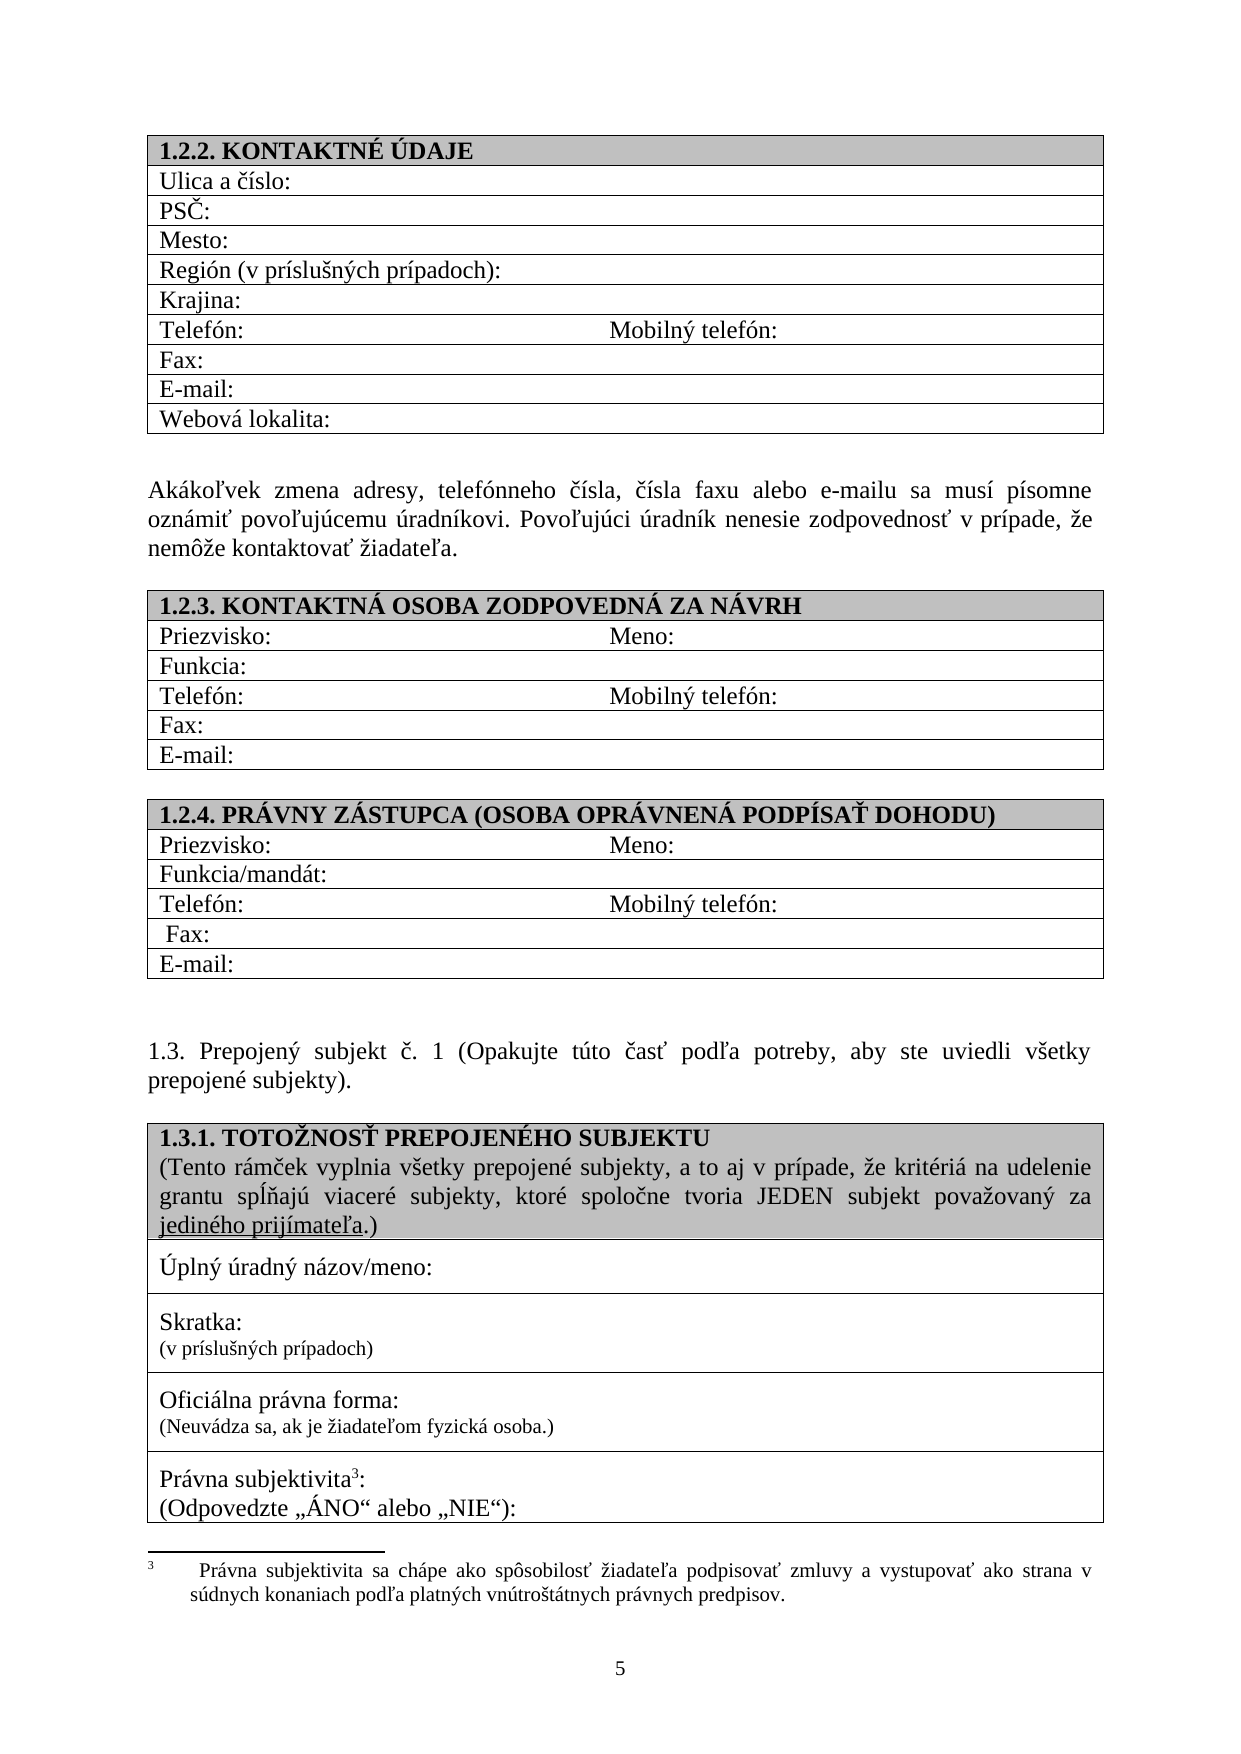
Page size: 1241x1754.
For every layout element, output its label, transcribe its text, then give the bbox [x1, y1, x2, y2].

text 1.3. Prepojený subjekt č. 1 (Opakujte túto časť podľa potreby, aby ste uviedli všetky prepojené subjekty). [148, 1036, 1092, 1094]
table_cell Funkcia: [148, 651, 1103, 680]
table_cell E-mail: [148, 949, 1103, 978]
table_cell Priezvisko: Meno: [148, 621, 1103, 650]
table_header 1.2.4. PRÁVNY ZÁSTUPCA (OSOBA OPRÁVNENÁ PODPÍSAŤ DOHODU) [148, 800, 1103, 829]
table_cell Krajina: [148, 285, 1103, 314]
table_cell Telefón: Mobilný telefón: [148, 315, 1103, 344]
table_cell Fax: [148, 711, 1103, 739]
table_header 1.2.3. KONTAKTNÁ OSOBA ZODPOVEDNÁ ZA NÁVRH [148, 591, 1103, 620]
text Akákoľvek zmena adresy, telefónneho čísla, čísla faxu alebo e-mailu sa musí písomne oznámiť povoľujúcemu úradníkovi. Povoľujúci úradník nenesie zodpovednosť v prípade, že nemôže kontaktovať žiadateľa. [148, 475, 1092, 562]
table_cell Skratka: (v príslušných prípadoch) [148, 1294, 1103, 1372]
table_cell Fax: [148, 919, 1103, 948]
table_cell E-mail: [148, 740, 1103, 769]
table_cell Priezvisko: Meno: [148, 830, 1103, 858]
table_cell Región (v príslušných prípadoch): [148, 255, 1103, 284]
table_cell Telefón: Mobilný telefón: [148, 889, 1103, 918]
table_header 1.2.2. KONTAKTNÉ ÚDAJE [148, 136, 1103, 165]
table_cell E-mail: [148, 375, 1103, 403]
table_cell Oficiálna právna forma: (Neuvádza sa, ak je žiadateľom fyzická osoba.) [148, 1373, 1103, 1451]
table_cell PSČ: [148, 196, 1103, 224]
table_cell Webová lokalita: [148, 404, 1103, 433]
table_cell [148, 1452, 1103, 1522]
table_header 1.3.1. TOTOŽNOSŤ PREPOJENÉHO SUBJEKTU (Tento rámček vyplnia všetky prepojené subjekty, a to aj v prípade, že kritériá na udelenie grantu spĺňajú viaceré subjekty, ktoré spoločne tvoria JEDEN subjekt považovaný za jediného prijímateľa.) [148, 1124, 1103, 1238]
table_cell Mesto: [148, 226, 1103, 254]
table_cell Úplný úradný názov/meno: [148, 1240, 1103, 1293]
table_cell Funkcia/mandát: [148, 860, 1103, 888]
table_cell Ulica a číslo: [148, 166, 1103, 195]
table_cell Fax: [148, 345, 1103, 373]
table_cell Telefón: Mobilný telefón: [148, 681, 1103, 709]
